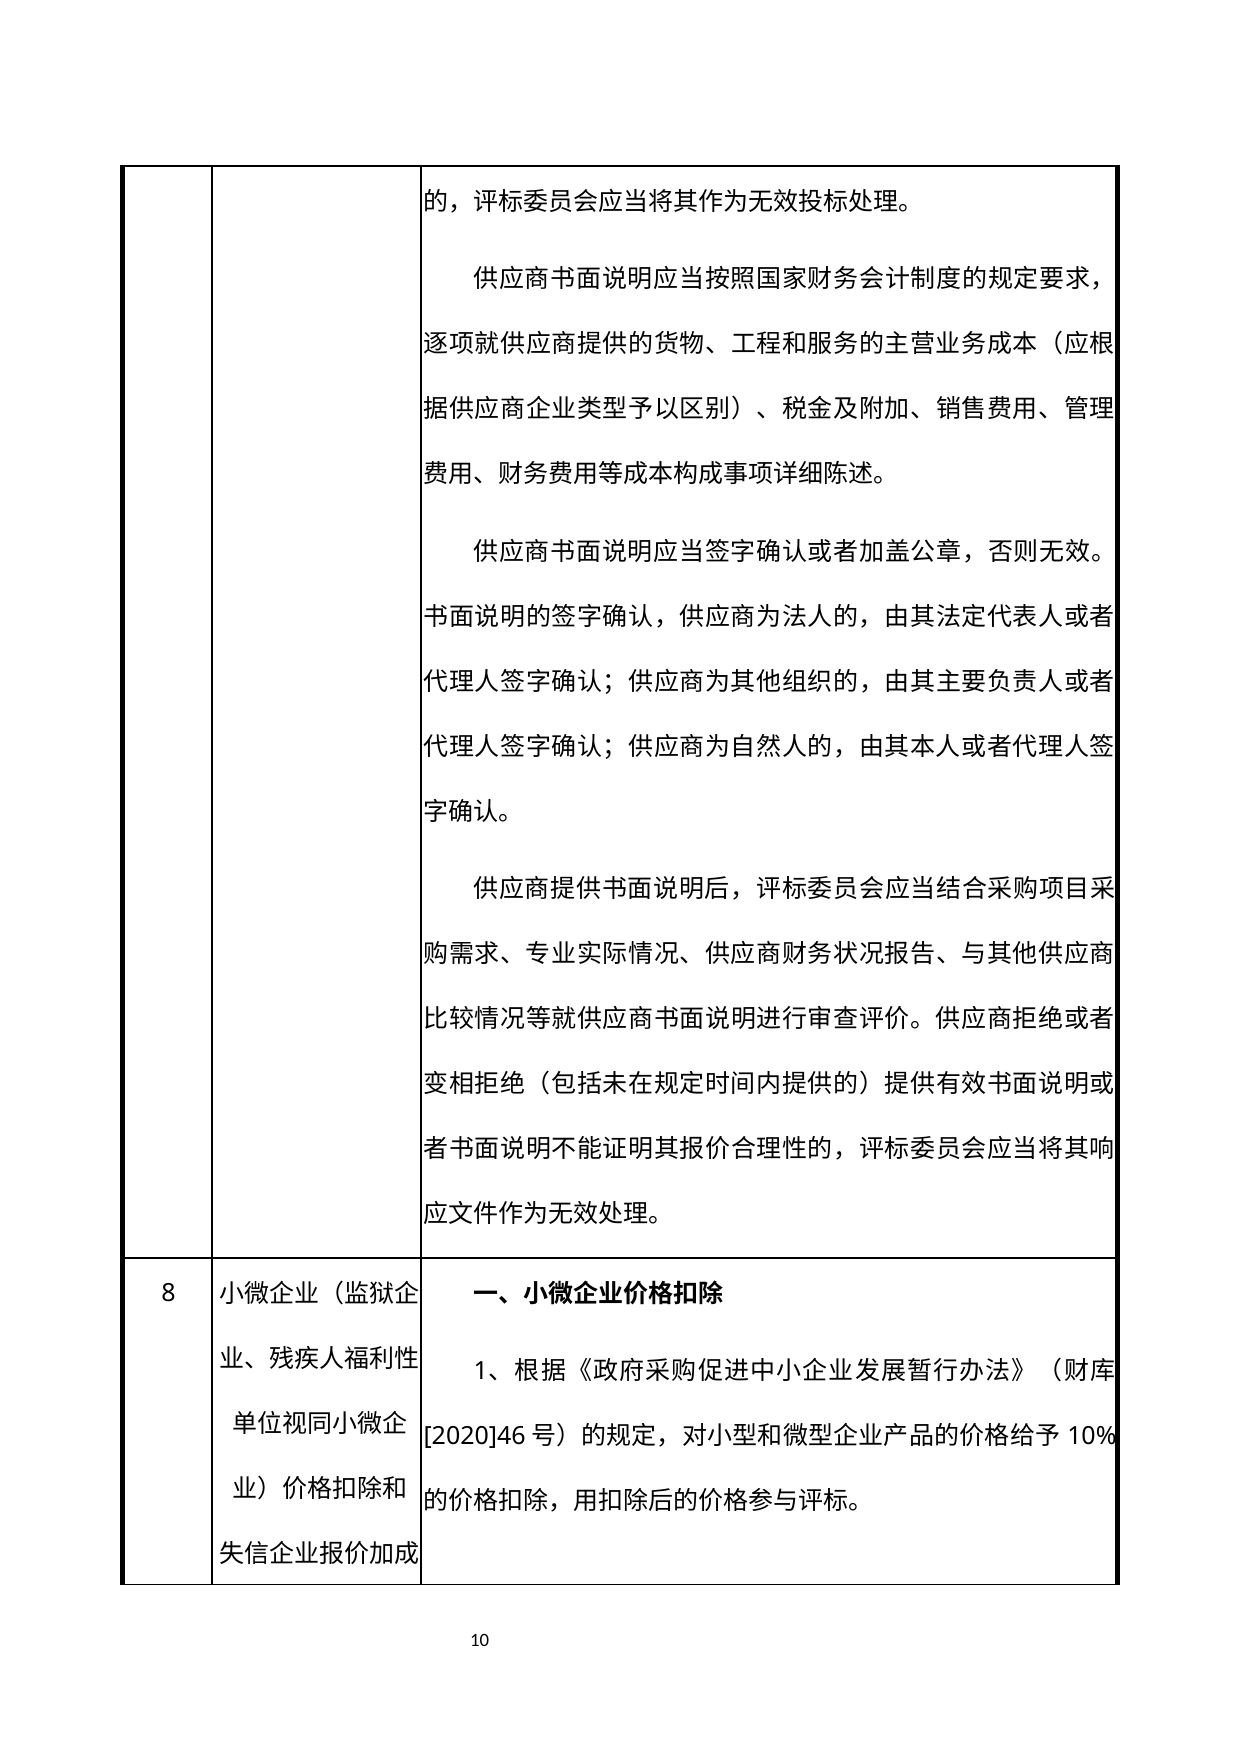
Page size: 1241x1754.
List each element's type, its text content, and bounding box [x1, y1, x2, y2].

table_cell 8 [125, 1259, 211, 1584]
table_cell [422, 167, 1115, 1257]
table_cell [422, 1259, 1115, 1584]
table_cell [213, 167, 420, 1257]
table_cell 7 [125, 167, 211, 1257]
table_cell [213, 1259, 420, 1584]
